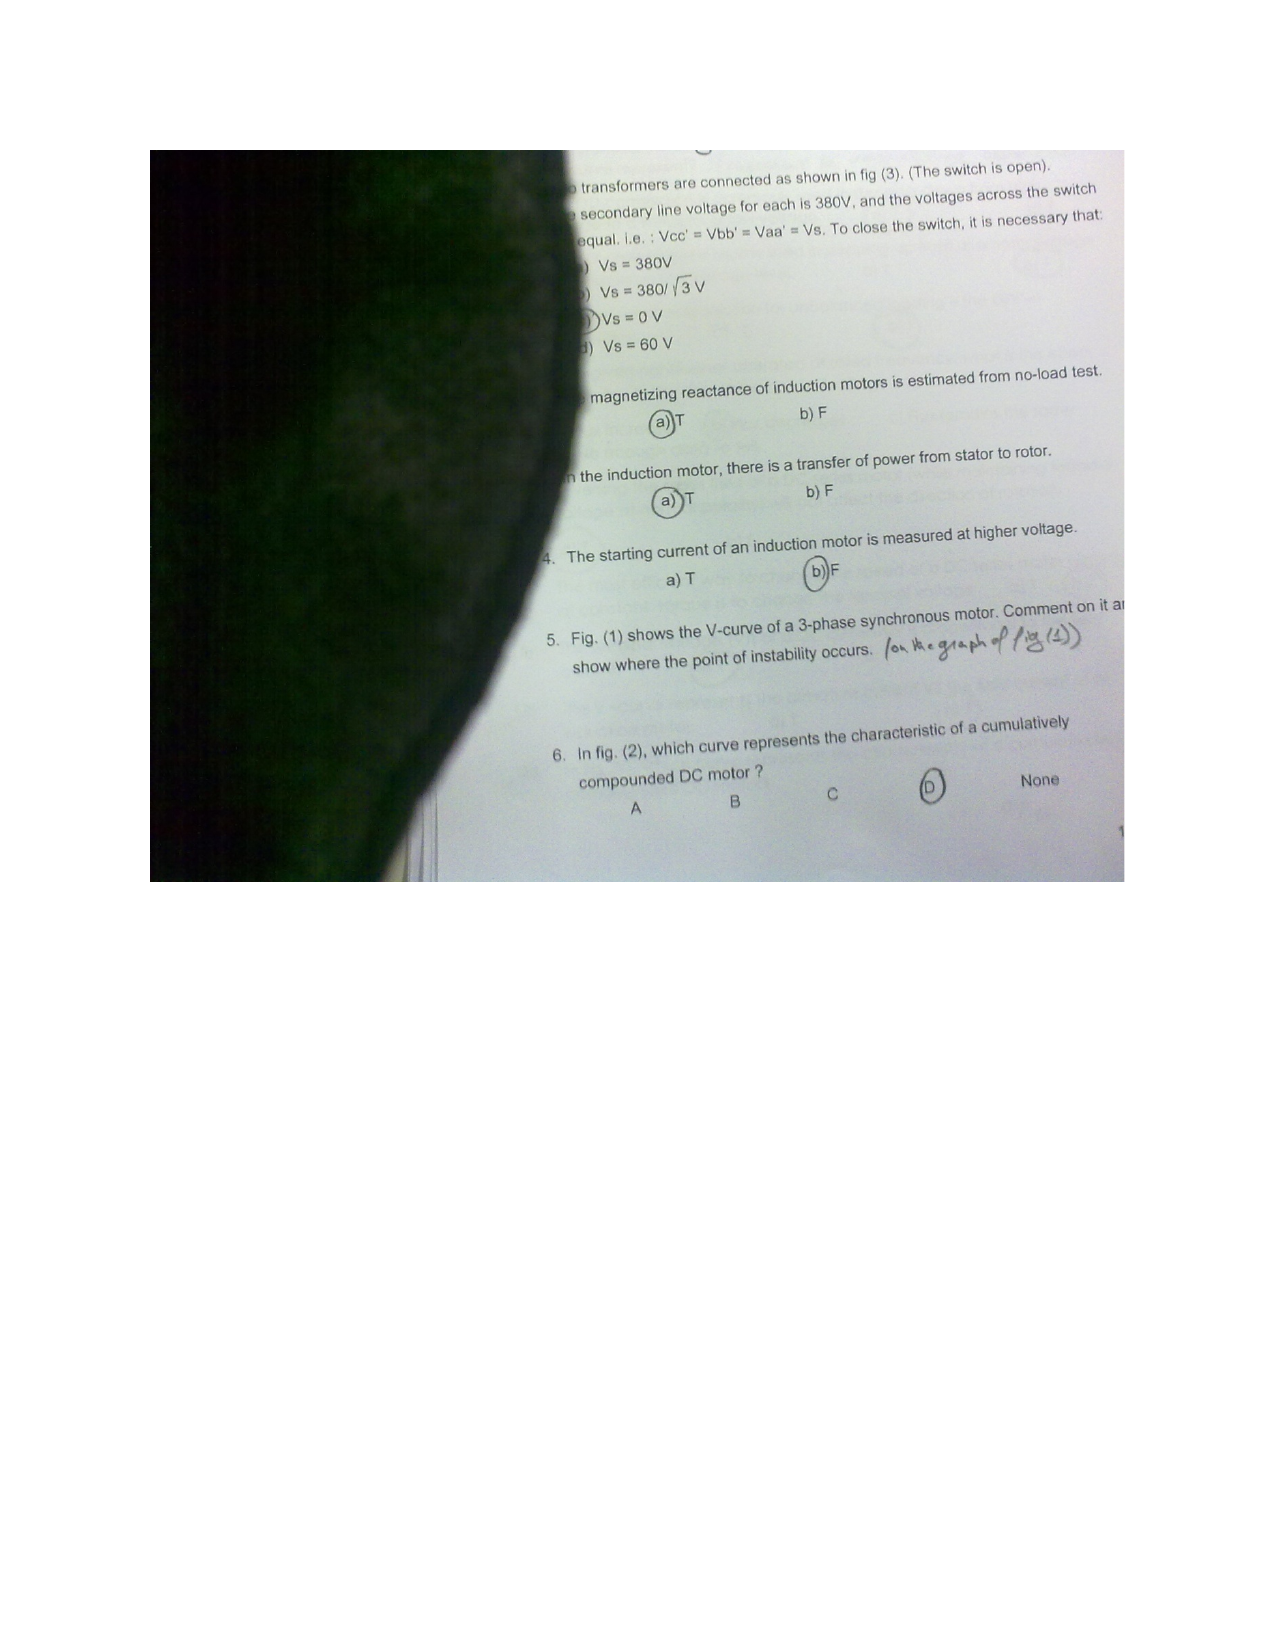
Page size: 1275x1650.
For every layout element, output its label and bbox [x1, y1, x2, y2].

picture [150, 150, 1125, 882]
